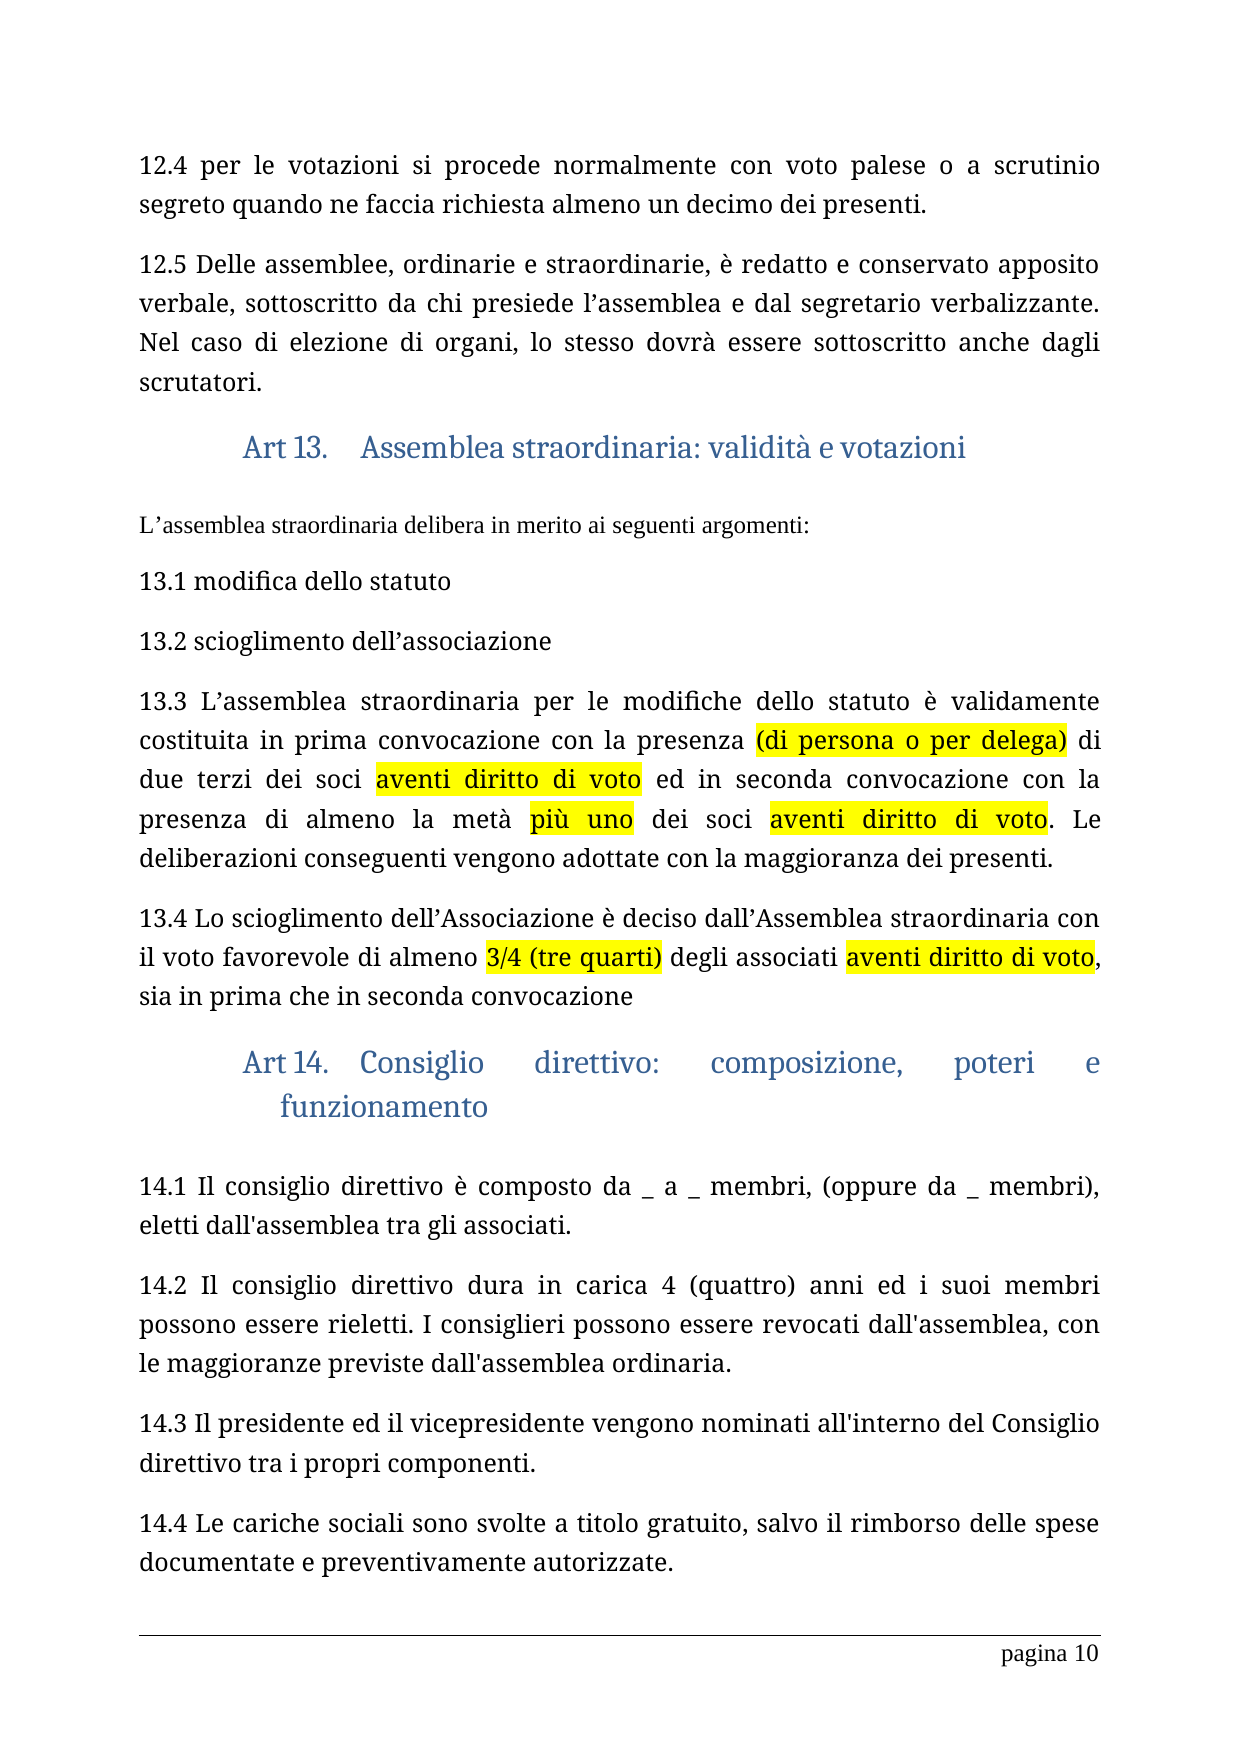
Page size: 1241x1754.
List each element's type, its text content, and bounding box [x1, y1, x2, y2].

text 13.4 Lo scioglimento dell’Associazione è deciso dall’Assemblea straordinaria con il voto favorevole di almeno 3/4 (tre quarti) degli associati aventi diritto di voto, sia in prima che in seconda convocazione [139, 901, 1101, 1013]
text 14.1 Il consiglio direttivo è composto da _ a _ membri, (oppure da _ membri), eletti dall'assemblea tra gli associati. [139, 1169, 1101, 1242]
text 13.3 L’assemblea straordinaria per le modifiche dello statuto è validamente costituita in prima convocazione con la presenza (di persona o per delega) di due terzi dei soci aventi diritto di voto ed in seconda convocazione con la presenza di almeno la metà più uno dei soci aventi diritto di voto. Le deliberazioni conseguenti vengono adottate con la maggioranza dei presenti. [139, 684, 1101, 874]
text 12.5 Delle assemblee, ordinarie e straordinarie, è redatto e conservato apposito verbale, sottoscritto da chi presiede l’assemblea e dal segretario verbalizzante. Nel caso di elezione di organi, lo stesso dovrà essere sottoscritto anche dagli scrutatori. [139, 247, 1101, 398]
text 14.2 Il consiglio direttivo dura in carica 4 (quattro) anni ed i suoi membri possono essere rieletti. I consiglieri possono essere revocati dall'assemblea, con le maggioranze previste dall'assemblea ordinaria. [139, 1268, 1101, 1380]
text L’assemblea straordinaria delibera in merito ai seguenti argomenti: [139, 510, 1101, 539]
text 14.3 Il presidente ed il vicepresidente vengono nominati all'interno del Consiglio direttivo tra i propri componenti. [139, 1406, 1101, 1479]
text 12.4 per le votazioni si procede normalmente con voto palese o a scrutinio segreto quando ne faccia richiesta almeno un decimo dei presenti. [139, 148, 1101, 221]
subtitle Assemblea straordinaria: validità e votazioni [242, 428, 1101, 467]
text 14.4 Le cariche sociali sono svolte a titolo gratuito, salvo il rimborso delle spese documentate e preventivamente autorizzate. [139, 1505, 1101, 1578]
text 13.1 modifica dello statuto [139, 564, 1101, 598]
text 13.2 scioglimento dell’associazione [139, 624, 1101, 658]
subtitle Consiglio direttivo: composizione, poteri e funzionamento [242, 1043, 1101, 1125]
